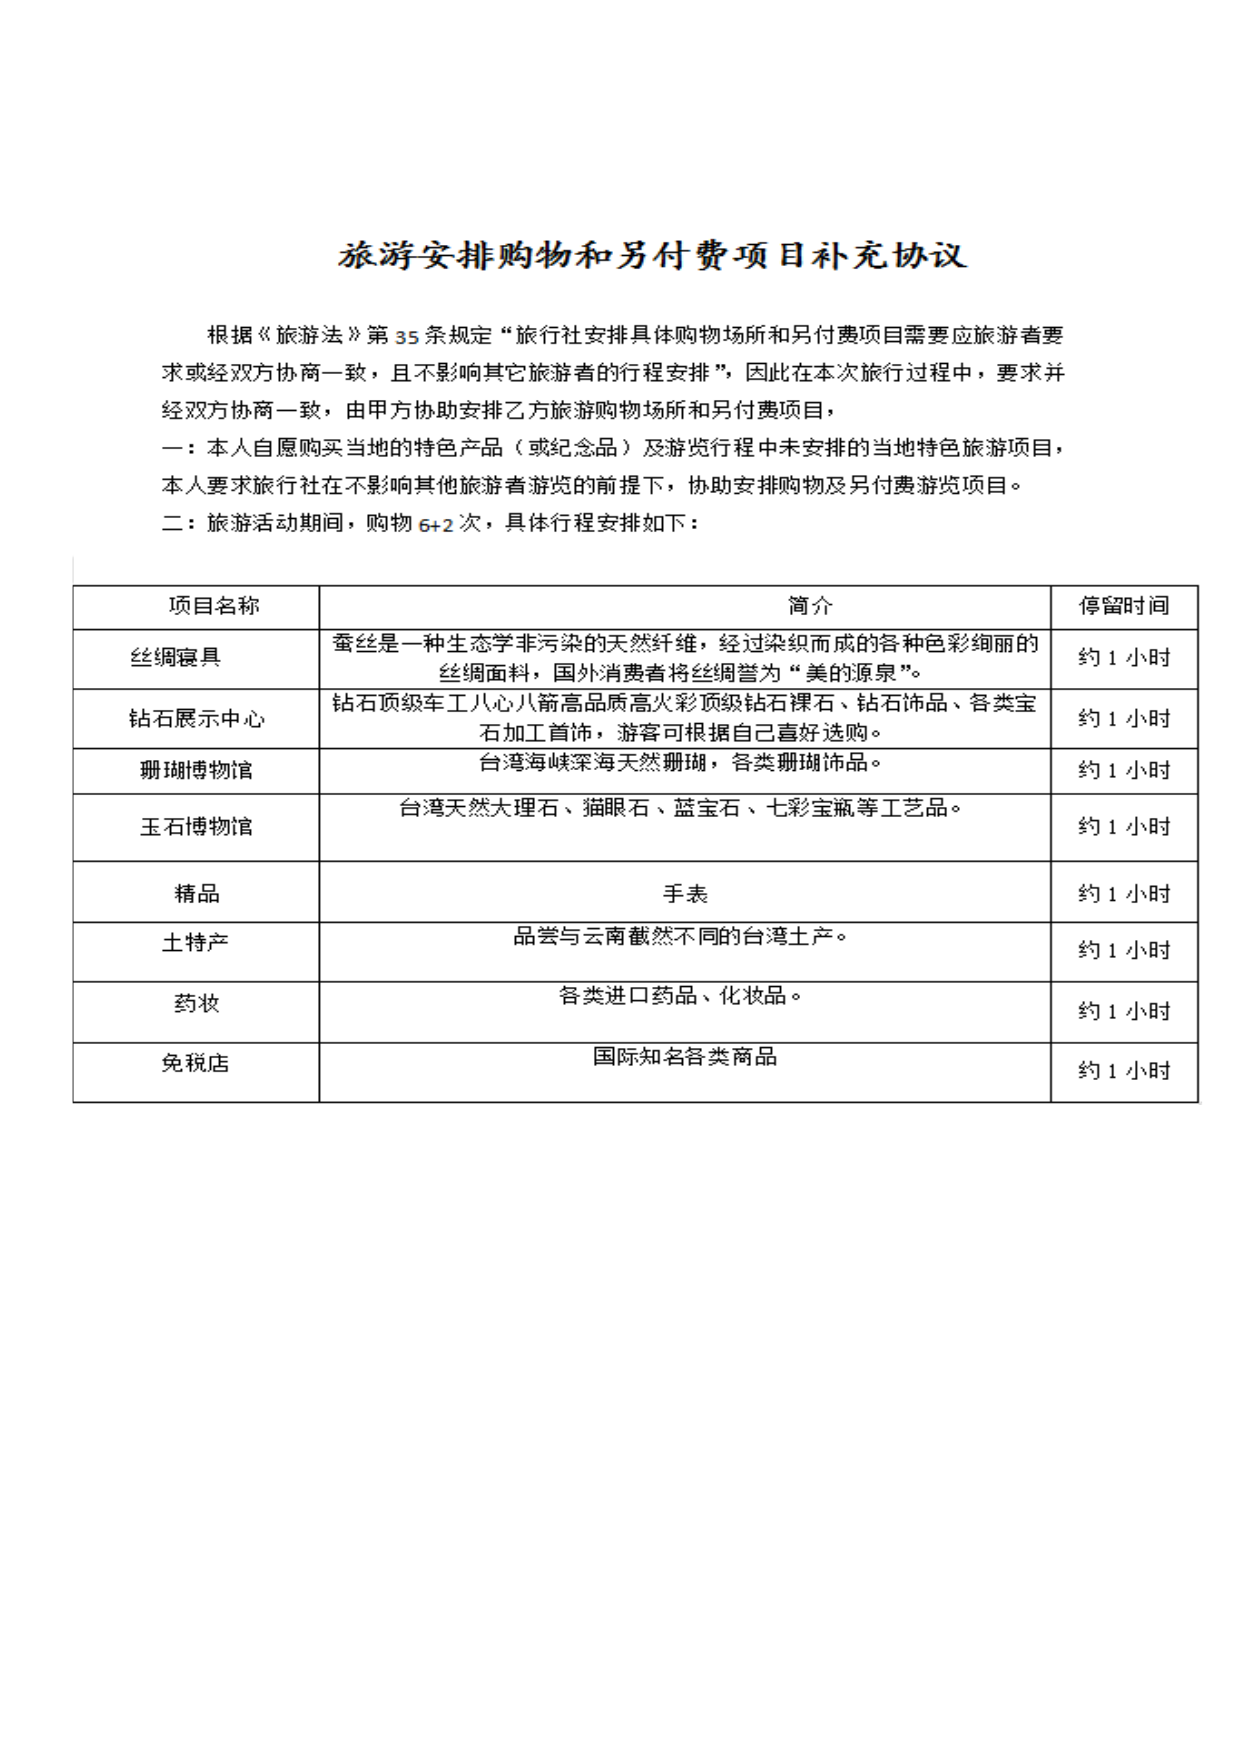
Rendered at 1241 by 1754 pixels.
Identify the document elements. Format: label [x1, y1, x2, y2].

picture [72, 208, 1203, 1105]
